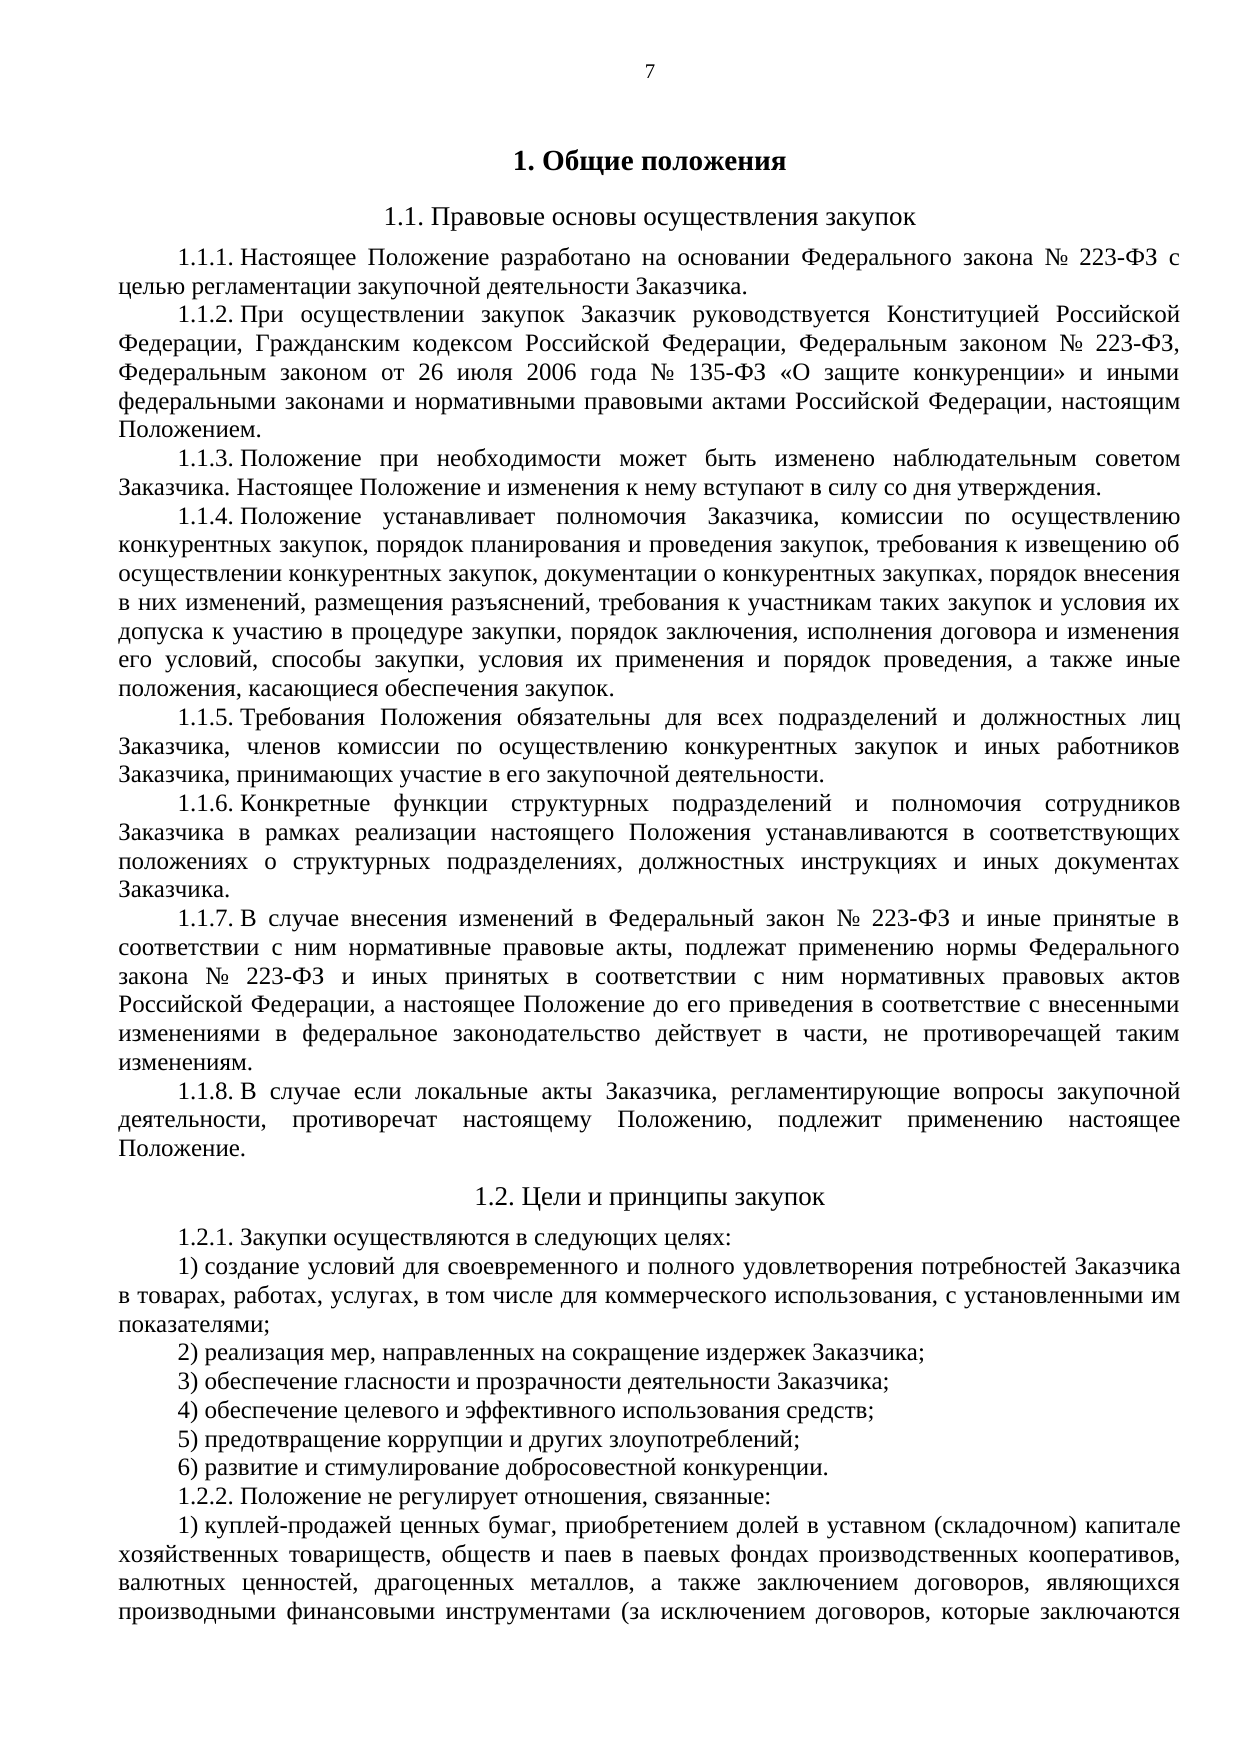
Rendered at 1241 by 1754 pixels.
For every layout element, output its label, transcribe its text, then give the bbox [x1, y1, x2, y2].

text 1.1.2. При осуществлении закупок Заказчик руководствуется Конституцией Российской Федерации, Гражданским кодексом Российской Федерации, Федеральным законом № 223-ФЗ, Федеральным законом от 26 июля 2006 года № 135-ФЗ «О защите конкуренции» и иными федеральными законами и нормативными правовыми актами Российской Федерации, настоящим Положением. [118, 299, 1181, 443]
text 1. Общие положения [118, 143, 1181, 177]
text 1.1.6. Конкретные функции структурных подразделений и полномочия сотрудников Заказчика в рамках реализации настоящего Положения устанавливаются в соответствующих положениях о структурных подразделениях, должностных инструкциях и иных документах Заказчика. [118, 788, 1181, 903]
text 1.2.2. Положение не регулирует отношения, связанные: [118, 1481, 1181, 1510]
subtitle 1.2. Цели и принципы закупок [118, 1187, 538, 1210]
text 1.1.7. В случае внесения изменений в Федеральный закон № 223-ФЗ и иные принятые в соответствии с ним нормативные правовые акты, подлежат применению нормы Федерального закона № 223-ФЗ и иных принятых в соответствии с ним нормативных правовых актов Российской Федерации, а настоящее Положение до его приведения в соответствие с внесенными изменениями в федеральное законодательство действует в части, не противоречащей таким изменениям. [118, 903, 1181, 1076]
text 1.1.3. Положение при необходимости может быть изменено наблюдательным советом Заказчика. Настоящее Положение и изменения к нему вступают в силу со дня утверждения. [118, 443, 1181, 501]
text 1.1.1. Настоящее Положение разработано на основании Федерального закона № 223-ФЗ с целью регламентации закупочной деятельности Заказчика. [118, 242, 1181, 299]
text 1.1.4. Положение устанавливает полномочия Заказчика, комиссии по осуществлению конкурентных закупок, порядок планирования и проведения закупок, требования к извещению об осуществлении конкурентных закупок, документации о конкурентных закупках, порядок внесения в них изменений, размещения разъяснений, требования к участникам таких закупок и условия их допуска к участию в процедуре закупки, порядок заключения, исполнения договора и изменения его условий, способы закупки, условия их применения и порядок проведения, а также иные положения, касающиеся обеспечения закупок. [118, 501, 1181, 702]
subtitle 1.1. Правовые основы осуществления закупок [118, 207, 1181, 229]
text 5) предотвращение коррупции и других злоупотреблений; [118, 1424, 1181, 1452]
text 1.1.8. В случае если локальные акты Заказчика, регламентирующие вопросы закупочной деятельности, противоречат настоящему Положению, подлежит применению настоящее Положение. [118, 1076, 1181, 1162]
text 1.2.1. Закупки осуществляются в следующих целях: [118, 1222, 1181, 1251]
text 2) реализация мер, направленных на сокращение издержек Заказчика; [118, 1337, 1181, 1366]
text 1.1.5. Требования Положения обязательны для всех подразделений и должностных лиц Заказчика, членов комиссии по осуществлению конкурентных закупок и иных работников Заказчика, принимающих участие в его закупочной деятельности. [118, 702, 1181, 788]
text 3) обеспечение гласности и прозрачности деятельности Заказчика; [118, 1366, 1181, 1395]
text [118, 1510, 1181, 1625]
text 6) развитие и стимулирование добросовестной конкуренции. [118, 1452, 1181, 1481]
subtitle 1.2. Цели и принципы закупок [537, 1187, 1181, 1210]
text 1) создание условий для своевременного и полного удовлетворения потребностей Заказчика в товарах, работах, услугах, в том числе для коммерческого использования, с установленными им показателями; [118, 1251, 1181, 1337]
text 4) обеспечение целевого и эффективного использования средств; [118, 1395, 1181, 1424]
